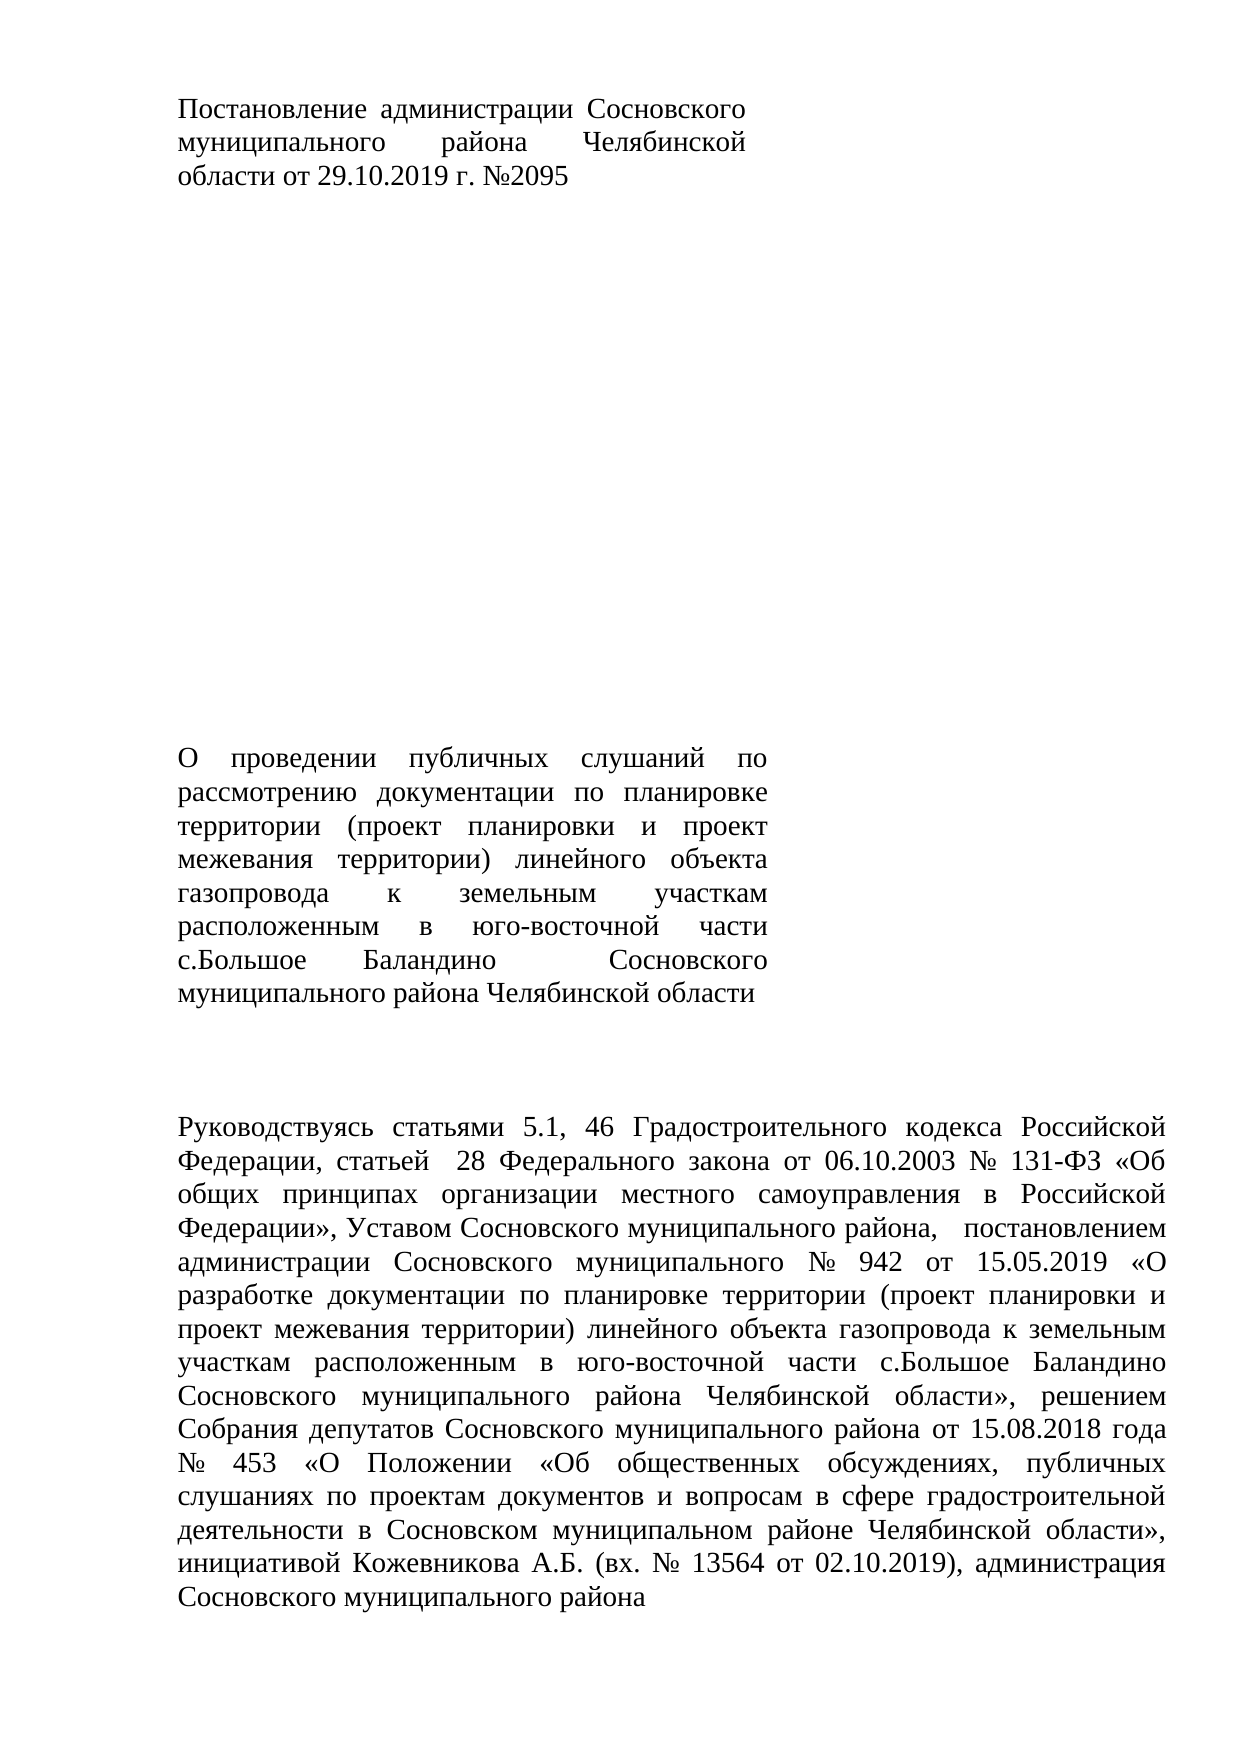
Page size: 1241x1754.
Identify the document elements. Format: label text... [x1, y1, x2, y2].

text Руководствуясь статьями 5.1, 46 Градостроительного кодекса Российской Федерации, статьей 28 Федерального закона от 06.10.2003 № 131-ФЗ «Об общих принципах организации местного самоуправления в Российской Федерации», Уставом Сосновского муниципального района, постановлением администрации Сосновского муниципального № 942 от 15.05.2019 «О разработке документации по планировке территории (проект планировки и проект межевания территории) линейного объекта газопровода к земельным участкам расположенным в юго-восточной части с.Большое Баландино Сосновского муниципального района Челябинской области», решением Собрания депутатов Сосновского муниципального района от 15.08.2018 года № 453 «О Положении «Об общественных обсуждениях, публичных слушаниях по проектам документов и вопросам в сфере градостроительной деятельности в Сосновском муниципальном районе Челябинской области», инициативой Кожевникова А.Б. (вх. № 13564 от 02.10.2019), администрация Сосновского муниципального района [177, 1109, 1167, 1613]
text О проведении публичных слушаний по рассмотрению документации по планировке территории (проект планировки и проект межевания территории) линейного объекта газопровода к земельным участкам расположенным в юго-восточной части с.Большое Баландино Сосновского муниципального района Челябинской области [177, 741, 768, 1009]
text Постановление администрации Сосновского муниципального района Челябинской области от 29.10.2019 г. №2095 [177, 91, 746, 191]
